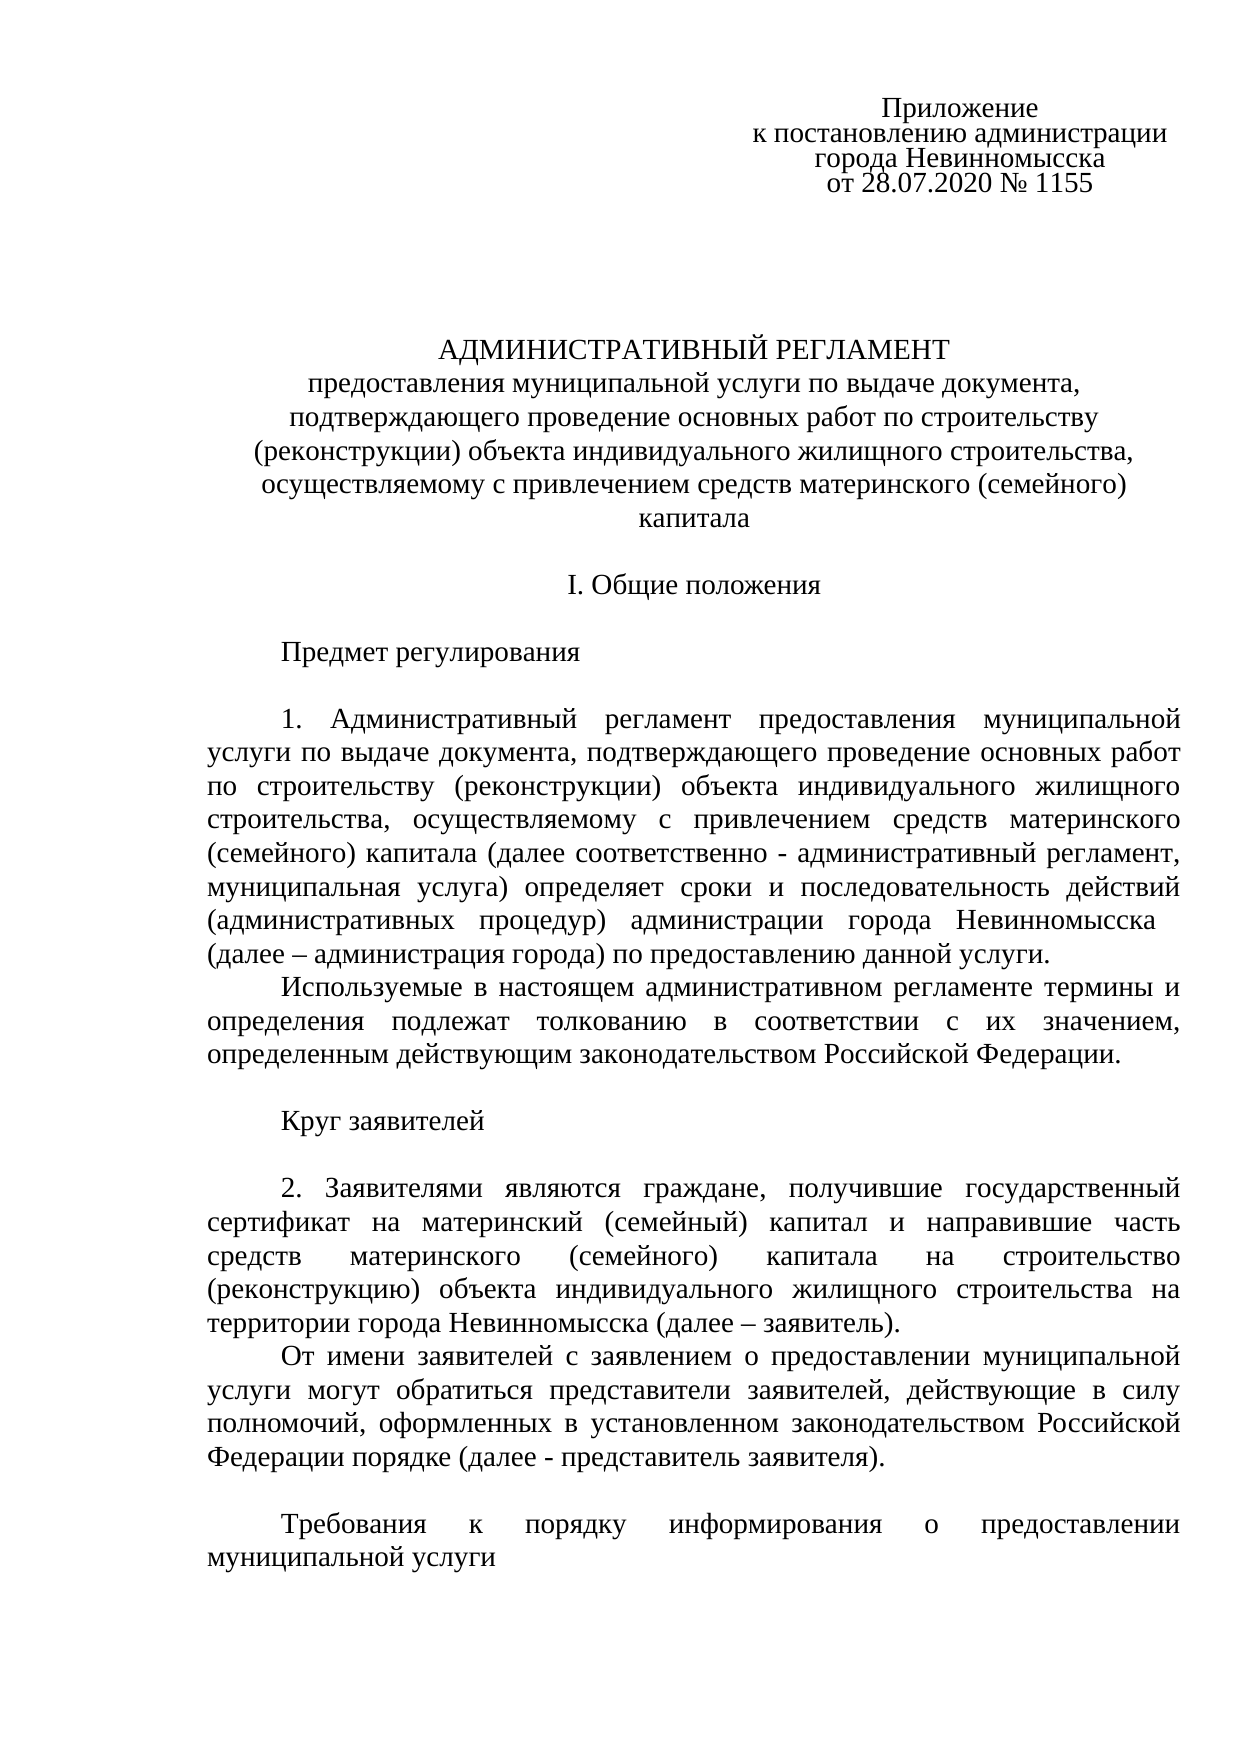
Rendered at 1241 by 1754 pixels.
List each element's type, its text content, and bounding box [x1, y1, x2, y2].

text предоставления муниципальной услуги по выдаче документа, подтверждающего проведение основных работ по строительству (реконструкции) объекта индивидуального жилищного строительства, осуществляемому с привлечением средств материнского (семейного) капитала [207, 366, 1181, 533]
text Круг заявителей [207, 1103, 1181, 1137]
text От имени заявителей с заявлением о предоставлении муниципальной услуги могут обратиться представители заявителей, действующие в силу полномочий, оформленных в установленном законодательством Российской Федерации порядке (далее - представитель заявителя). [207, 1338, 1181, 1472]
text Приложение [738, 98, 1181, 123]
text от 28.07.2020 № 1155 [738, 173, 1181, 198]
text к постановлению администрации города Невинномысска [738, 123, 1181, 173]
text Требования к порядку информирования о предоставлении муниципальной услуги [207, 1506, 1181, 1573]
text 1. Административный регламент предоставления муниципальной услуги по выдаче документа, подтверждающего проведение основных работ по строительству (реконструкции) объекта индивидуального жилищного строительства, осуществляемому с привлечением средств материнского (семейного) капитала (далее соответственно - административный регламент, муниципальная услуга) определяет сроки и последовательность действий (административных процедур) администрации города Невинномысска (далее – администрация города) по предоставлению данной услуги. [207, 701, 1181, 969]
text 2. Заявителями являются граждане, получившие государственный сертификат на материнский (семейный) капитал и направившие часть средств материнского (семейного) капитала на строительство (реконструкцию) объекта индивидуального жилищного строительства на территории города Невинномысска (далее – заявитель). [207, 1171, 1181, 1338]
subtitle I. Общие положения [207, 567, 1181, 600]
text АДМИНИСТРАТИВНЫЙ РЕГЛАМЕНТ [207, 332, 1181, 366]
text Используемые в настоящем административном регламенте термины и определения подлежат толкованию в соответствии с их значением, определенным действующим законодательством Российской Федерации. [207, 969, 1181, 1070]
text Предмет регулирования [281, 634, 1181, 667]
